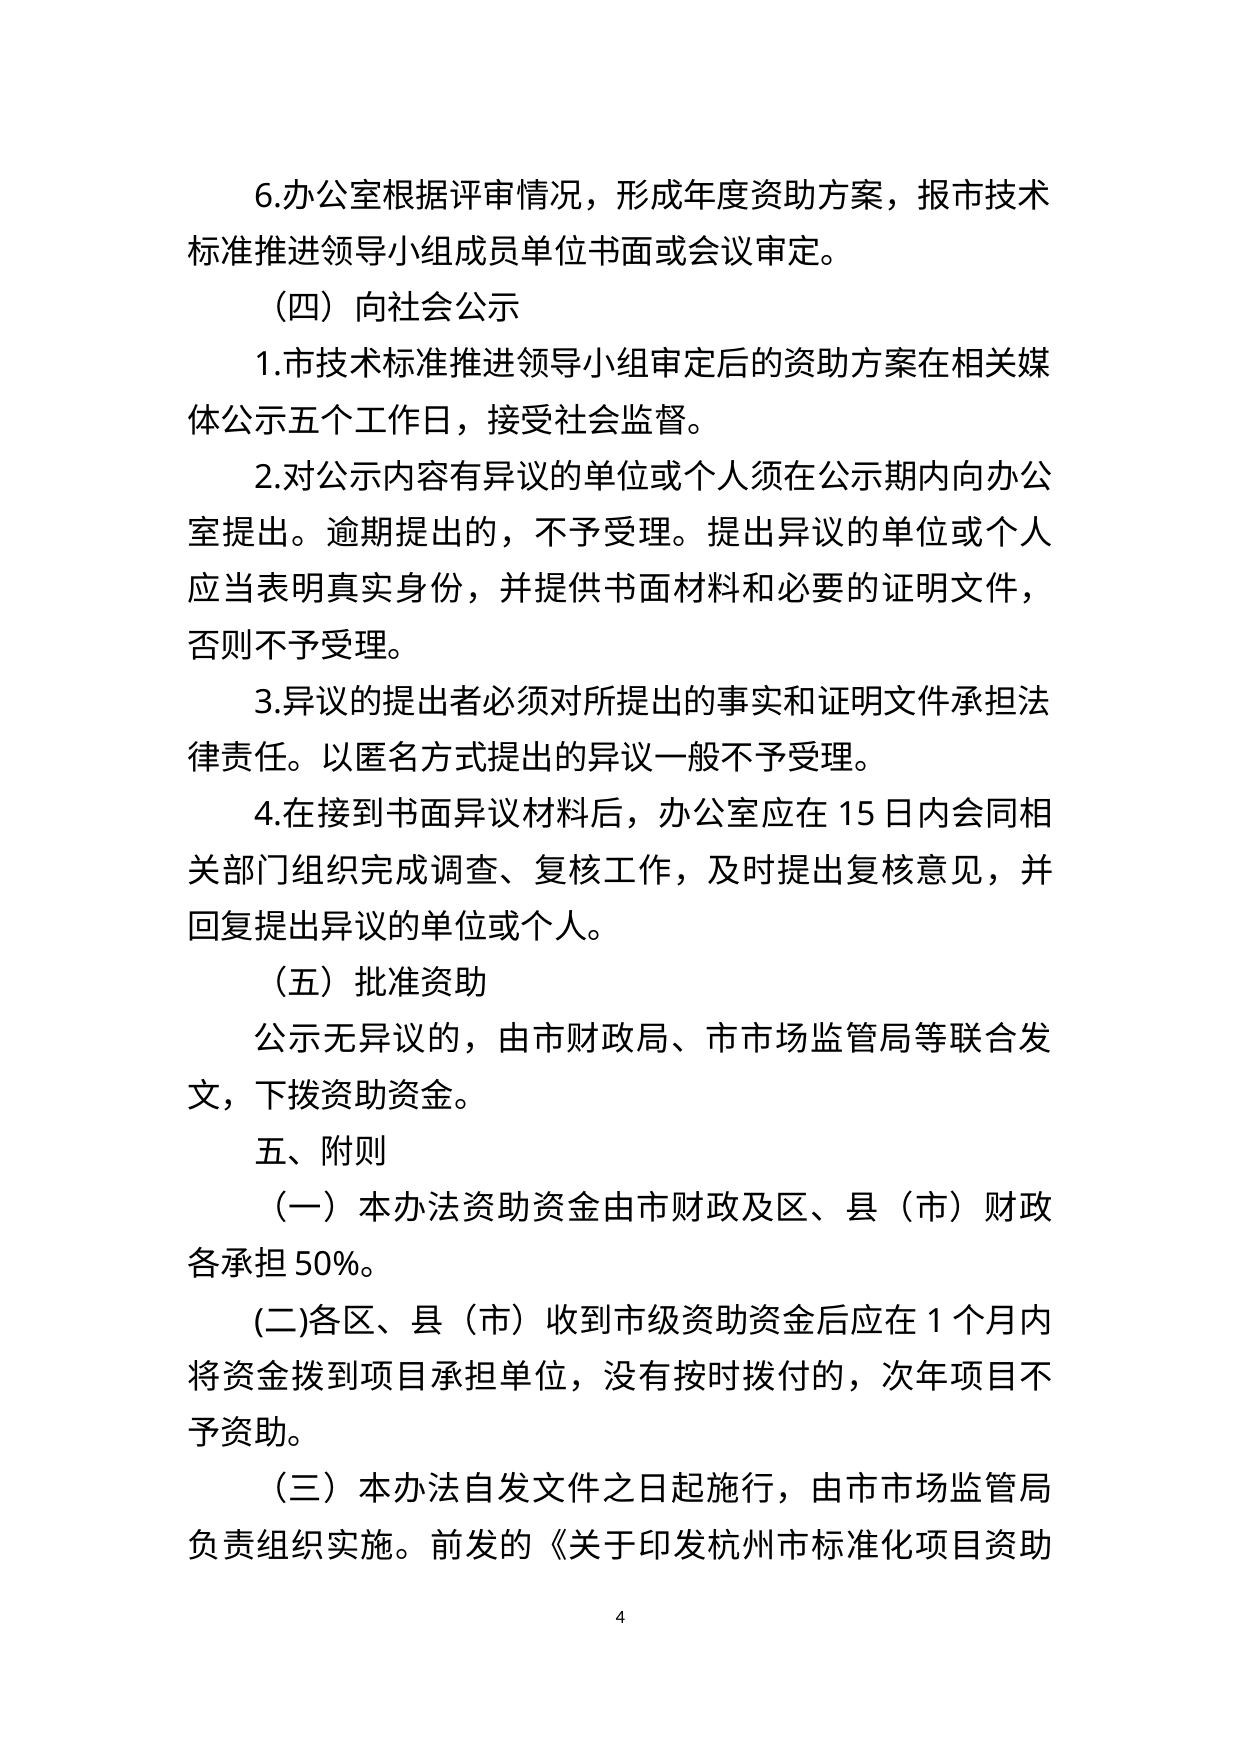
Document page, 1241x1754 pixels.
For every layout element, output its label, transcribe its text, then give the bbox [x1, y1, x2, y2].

text （一）本办法资助资金由市财政及区、县（市）财政各承担50%。 [187, 1174, 1053, 1287]
text (二)各区、县（市）收到市级资助资金后应在1个月内将资金拨到项目承担单位，没有按时拨付的，次年项目不予资助。 [187, 1287, 1053, 1456]
text 6.办公室根据评审情况，形成年度资助方案，报市技术标准推进领导小组成员单位书面或会议审定。 [187, 162, 1053, 274]
text （五）批准资助 [187, 949, 1053, 1006]
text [187, 1456, 1053, 1568]
text 1.市技术标准推进领导小组审定后的资助方案在相关媒体公示五个工作日，接受社会监督。 [187, 331, 1053, 443]
text 五、附则 [187, 1118, 1053, 1174]
text 3.异议的提出者必须对所提出的事实和证明文件承担法律责任。以匿名方式提出的异议一般不予受理。 [187, 668, 1053, 781]
text （四）向社会公示 [187, 274, 1053, 331]
text 4.在接到书面异议材料后，办公室应在15日内会同相关部门组织完成调查、复核工作，及时提出复核意见，并回复提出异议的单位或个人。 [187, 781, 1053, 949]
text 公示无异议的，由市财政局、市市场监管局等联合发文，下拨资助资金。 [187, 1006, 1053, 1118]
text 2.对公示内容有异议的单位或个人须在公示期内向办公室提出。逾期提出的，不予受理。提出异议的单位或个人应当表明真实身份，并提供书面材料和必要的证明文件，否则不予受理。 [187, 443, 1053, 668]
